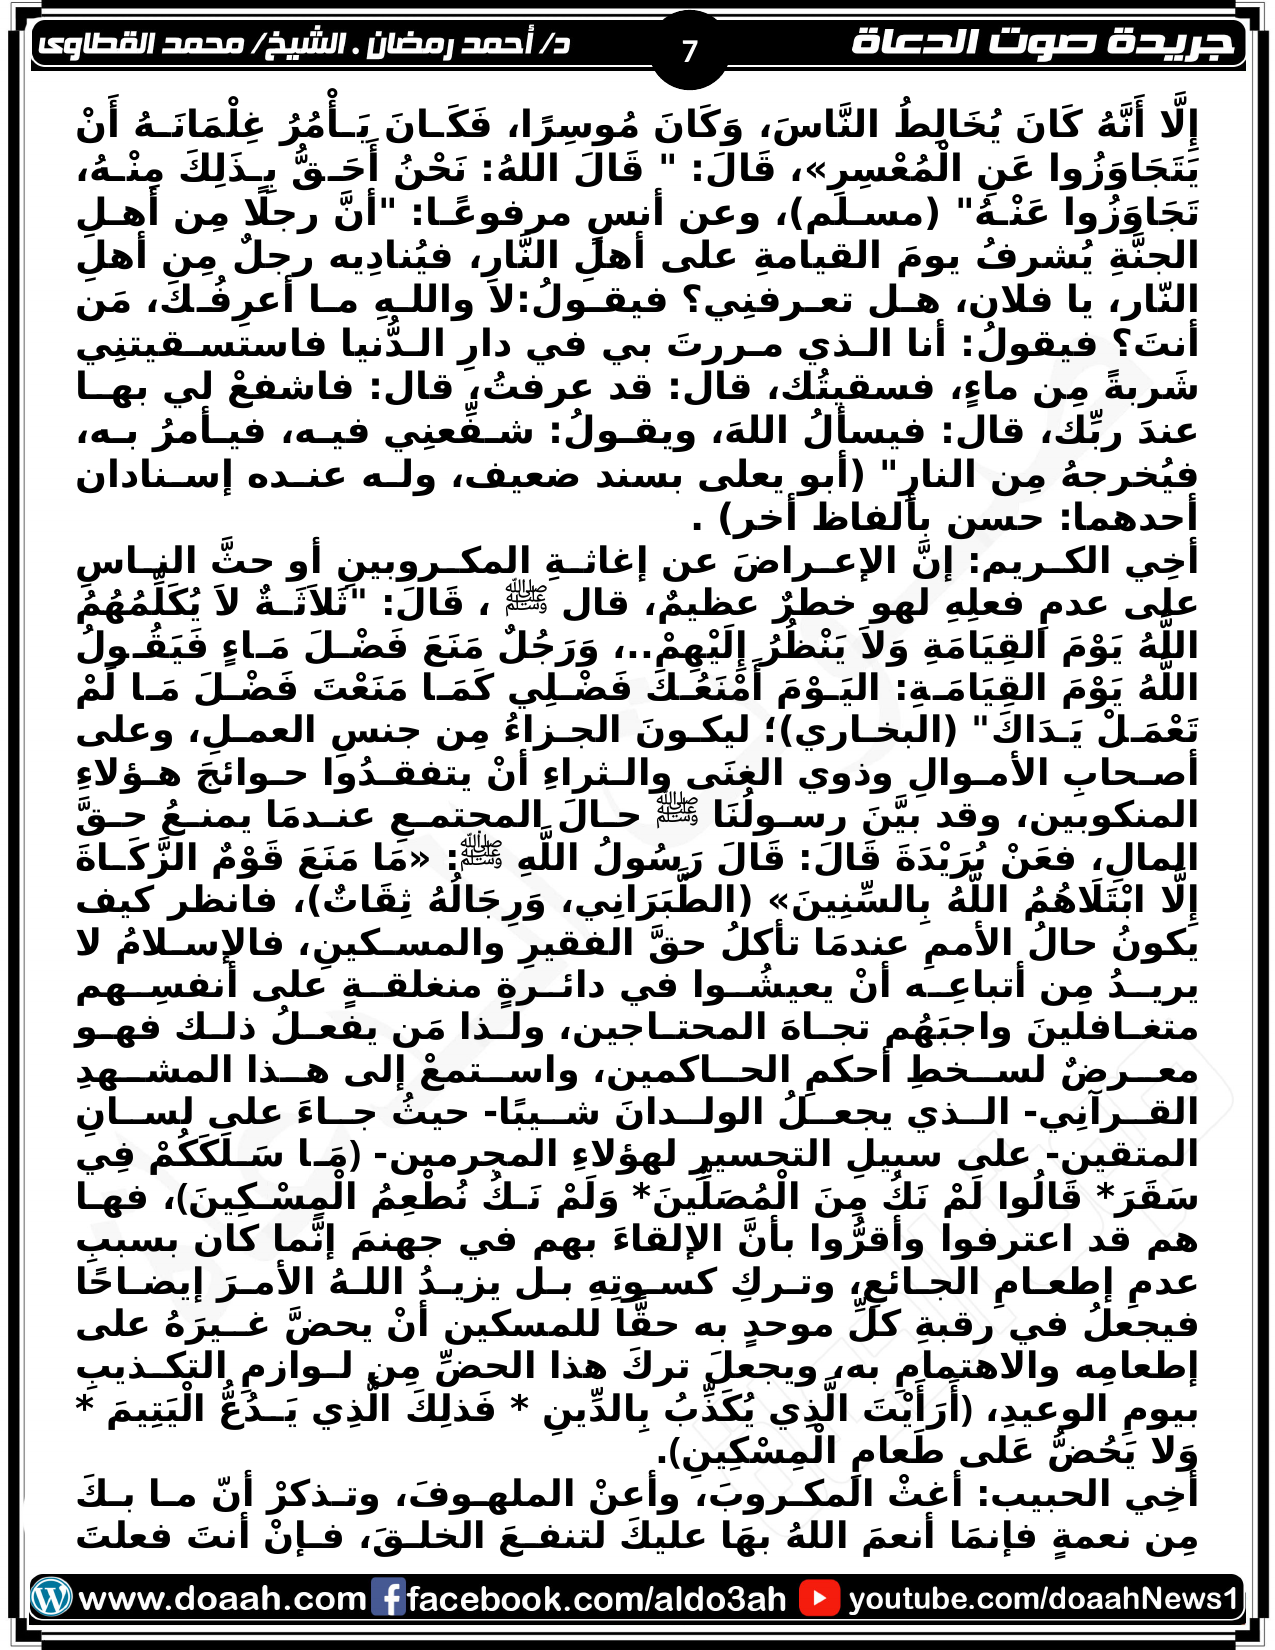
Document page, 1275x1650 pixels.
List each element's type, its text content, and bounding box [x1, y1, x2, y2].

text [75, 1472, 1200, 1557]
picture [0, 0, 1275, 1650]
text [75, 103, 1200, 539]
text أخِي الكريم: إنَّ الإعراضَ عن إغاثةِ المكروبينِ أو حثَّ الناسِ على عدمِ فعلِهِ لهو خطرٌ عظيمٌ، قال ﷺ ، قَالَ: "ثَلاَثَةٌ لاَ يُكَلِّمُهُمُ اللَّهُ يَوْمَ القِيَامَةِ وَلاَ يَنْظُرُ إِلَيْهِمْ..، وَرَجُلٌ مَنَعَ فَضْلَ مَاءٍ فَيَقُولُ اللَّهُ يَوْمَ القِيَامَةِ: اليَوْمَ أَمْنَعُكَ فَضْلِي كَمَا مَنَعْتَ فَضْلَ مَا لَمْ تَعْمَلْ يَدَاكَ" (البخاري)؛ ليكونَ الجزاءُ مِن جنسِ العملِ، وعلى أصحابِ الأموالِ وذوي الغنَى والثراءِ أنْ يتفقدُوا حوائجَ هؤلاءِ المنكوبين، وقد بيَّنَ رسولُنَا ﷺ حالَ المجتمعِ عندمَا يمنعُ حقَّ المالِ، فعَنْ بُرَيْدَةَ قَالَ: قَالَ رَسُولُ اللَّهِ ﷺ: «مَا مَنَعَ قَوْمٌ الزَّكَاةَ إِلَّا ابْتَلَاهُمُ اللَّهُ بِالسِّنِينَ» (الطَّبَرَانِي، وَرِجَالُهُ ثِقَاتٌ)، فانظر كيف يكونُ حالُ الأممِ عندمَا تأكلُ حقَّ الفقيرِ والمسكينِ، فالإسلامُ لا يريدُ مِن أتباعِه أنْ يعيشُوا في دائرةٍ منغلقةٍ على أنفسِهم متغافلينَ واجبَهُم تجاهَ المحتاجين، ولذا مَن يفعلُ ذلك فهو معرضٌ لسخطِ أحكمِ الحاكمين، واستمعْ إلى هذا المشهدِ القرآنِي- الذي يجعلُ الولدانَ شيبًا- حيثُ جاءَ على لسانِ المتقين- على سبيلِ التحسيرِ لهؤلاءِ المجرمين- ﴿مَا سَلَكَكُمْ فِي سَقَرَ* قَالُوا لَمْ نَكُ مِنَ الْمُصَلِّينَ* وَلَمْ نَكُ نُطْعِمُ الْمِسْكِينَ﴾، فها هم قد اعترفوا وأقرُّوا بأنَّ الإلقاءَ بهم في جهنمَ إنَّما كان بسببِ عدمِ إطعامِ الجائعِ، وتركِ كسوتِهِ بل يزيدُ اللهُ الأمرَ إيضاحًا فيجعلُ في رقبةِ كلِّ موحدٍ به حقًّا للمسكين أنْ يحضَّ غيرَهُ على إطعامِه والاهتمامِ به، ويجعلَ تركَ هذا الحضِّ مِن لوازمِ التكذيبِ بيومِ الوعيدِ، ﴿أَرَأَيْتَ الَّذِي يُكَذِّبُ بِالدِّينِ * فَذلِكَ الَّذِي يَدُعُّ الْيَتِيمَ * وَلا يَحُضُّ عَلى طَعامِ الْمِسْكِينِ﴾. [75, 539, 1200, 1472]
